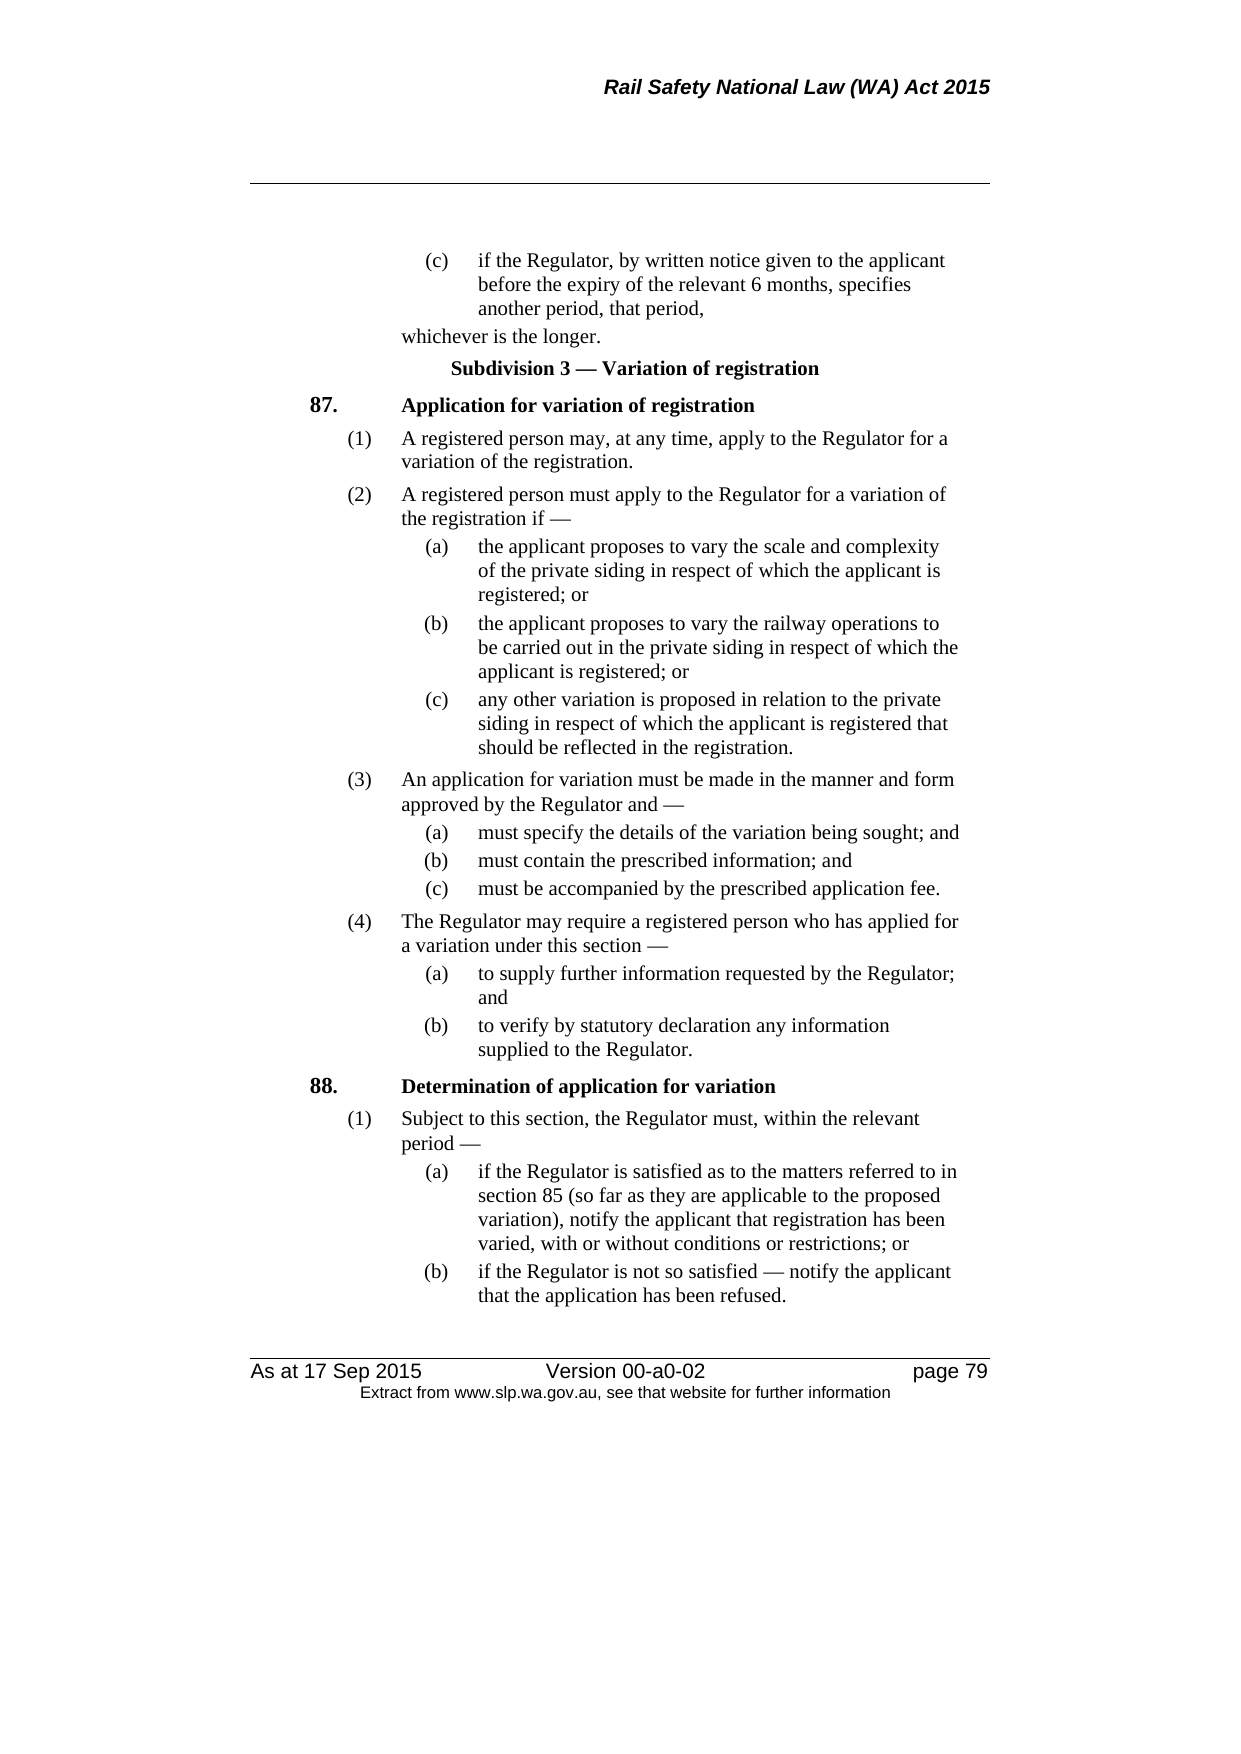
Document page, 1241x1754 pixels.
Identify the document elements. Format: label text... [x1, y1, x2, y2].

subtitle 88. Determination of application for variation [309, 1072, 960, 1098]
text (3) An application for variation must be made in the manner and form approved by the Regulator and — [312, 767, 960, 816]
text whichever is the longer. [368, 324, 960, 348]
text (b) the applicant proposes to vary the railway operations to be carried out in the private siding in respect of which the applicant is registered; or [389, 611, 960, 683]
text (a) the applicant proposes to vary the scale and complexity of the private siding in respect of which the applicant is registered; or [389, 534, 960, 606]
text (a) to supply further information requested by the Regulator; and [389, 961, 960, 1009]
text (1) A registered person may, at any time, apply to the Regulator for a variation of the registration. [312, 425, 960, 473]
text (b) must contain the prescribed information; and [389, 848, 960, 872]
text (c) if the Regulator, by written notice given to the applicant before the expiry of the relevant 6 months, specifies another period, that period, [389, 247, 960, 320]
text (1) Subject to this section, the Regulator must, within the relevant period — [312, 1106, 960, 1154]
text (a) if the Regulator is satisfied as to the matters referred to in section 85 (so far as they are applicable to the proposed variation), notify the applicant that registration has been varied, with or without conditions or restrictions; or [389, 1159, 960, 1255]
text (4) The Regulator may require a registered person who has applied for a variation under this section — [312, 908, 960, 957]
text (a) must specify the details of the variation being sought; and [389, 820, 960, 844]
text (b) if the Regulator is not so satisfied — notify the applicant that the application has been refused. [389, 1259, 960, 1307]
subtitle Subdivision 3 — Variation of registration [309, 356, 960, 380]
text (c) any other variation is proposed in relation to the private siding in respect of which the applicant is registered that should be reflected in the registration. [389, 687, 960, 759]
text (2) A registered person must apply to the Regulator for a variation of the registration if — [312, 482, 960, 530]
text (b) to verify by statutory declaration any information supplied to the Regulator. [389, 1013, 960, 1061]
text (c) must be accompanied by the prescribed application fee. [389, 876, 960, 900]
subtitle 87. Application for variation of registration [309, 391, 960, 417]
